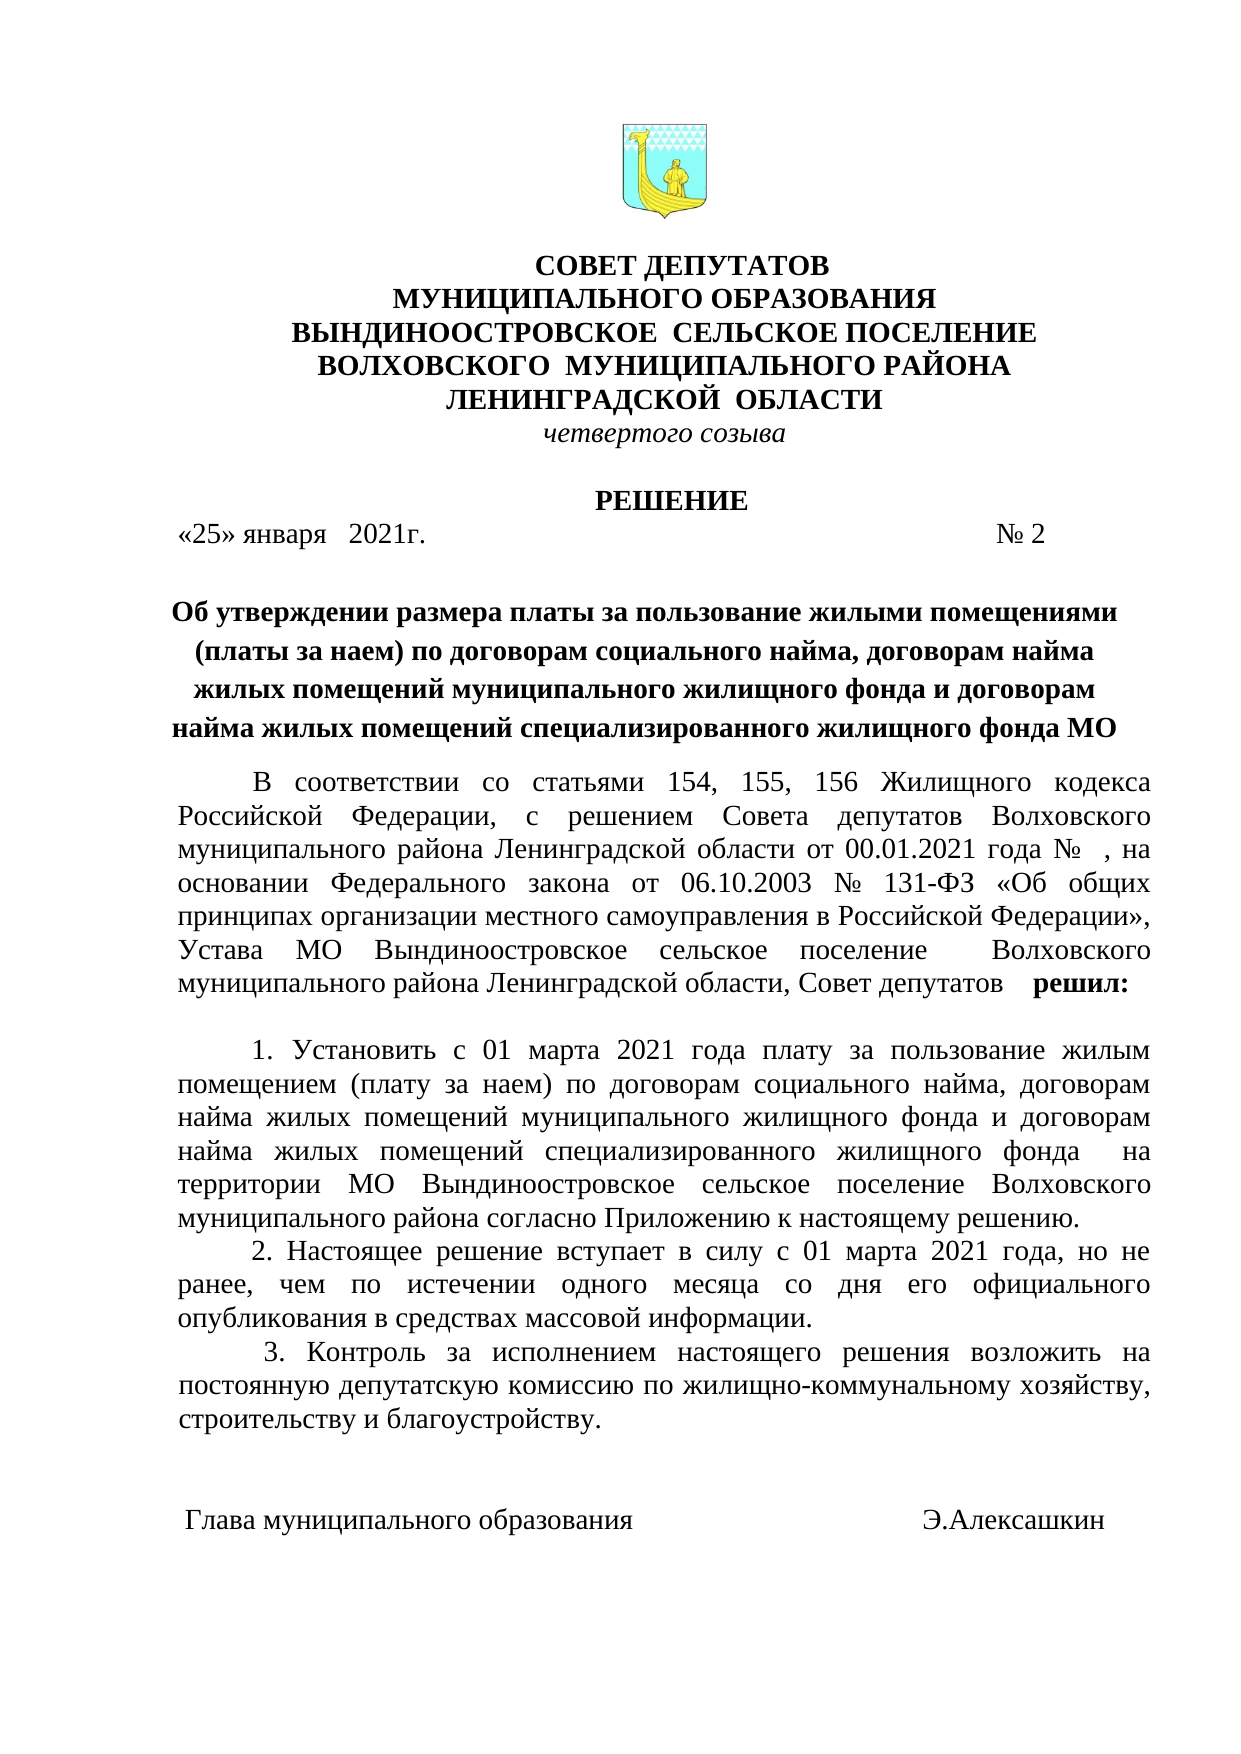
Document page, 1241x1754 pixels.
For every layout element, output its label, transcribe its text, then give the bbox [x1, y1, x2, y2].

text ВОЛХОВСКОГО МУНИЦИПАЛЬНОГО РАЙОНА [177, 348, 1152, 382]
text СОВЕТ ДЕПУТАТОВ [177, 248, 1152, 281]
text 2. Настоящее решение вступает в силу с 01 марта 2021 года, но не ранее, чем по истечении одного месяца со дня его официального опубликования в средствах массовой информации. [177, 1234, 1152, 1334]
text 1. Установить с 01 марта 2021 года плату за пользование жилым помещением (плату за наем) по договорам социального найма, договорам найма жилых помещений муниципального жилищного фонда и договорам найма жилых помещений специализированного жилищного фонда на территории МО Вындиноостровское сельское поселение Волховского муниципального района согласно Приложению к настоящему решению. [177, 1032, 1152, 1234]
text РЕШЕНИЕ [177, 483, 1152, 516]
text МУНИЦИПАЛЬНОГО ОБРАЗОВАНИЯ [177, 281, 1152, 315]
text В соответствии со статьями 154, 155, 156 Жилищного кодекса Российской Федерации, с решением Совета депутатов Волховского муниципального района Ленинградской области от 00.01.2021 года № , на основании Федерального закона от 06.10.2003 № 131-ФЗ «Об общих принципах организации местного самоуправления в Российской Федерации», Устава МО Вындиноостровское сельское поселение Волховского муниципального района Ленинградской области, Совет депутатов решил: [177, 764, 1152, 999]
text 3. Контроль за исполнением настоящего решения возложить на постоянную депутатскую комиссию по жилищно-коммунальному хозяйству, строительству и благоустройству. [178, 1334, 1152, 1435]
text ВЫНДИНООСТРОВСКОЕ СЕЛЬСКОЕ ПОСЕЛЕНИЕ [177, 315, 1152, 348]
text «25» января 2021г. № 2 [177, 516, 1152, 550]
picture [616, 118, 713, 223]
text ЛЕНИНГРАДСКОЙ ОБЛАСТИ [177, 382, 1152, 416]
text четвертого созыва [177, 416, 1152, 449]
text Глава муниципального образования Э.Алексашкин [177, 1502, 1142, 1536]
